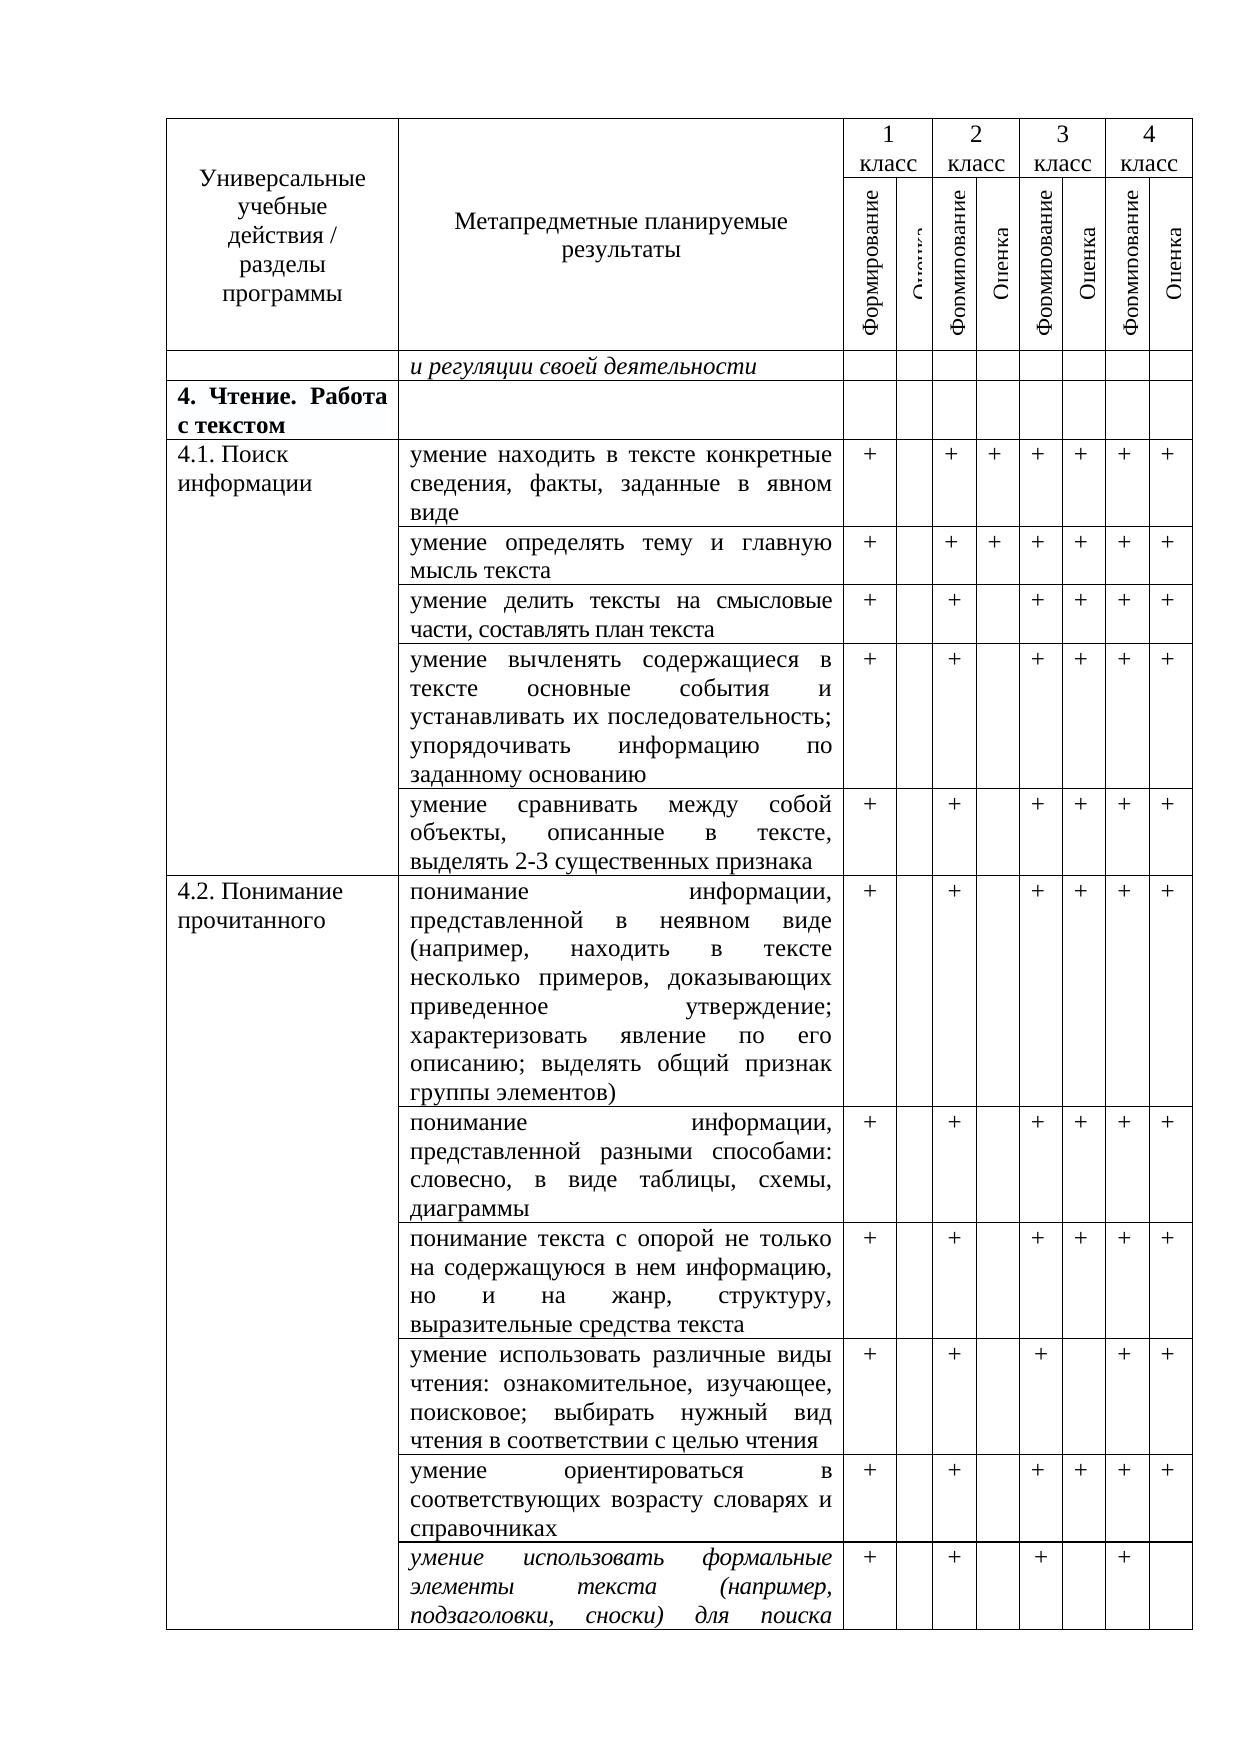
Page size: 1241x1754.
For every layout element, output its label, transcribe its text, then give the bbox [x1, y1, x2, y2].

table_cell + [933, 1455, 976, 1541]
table_cell + [1106, 789, 1149, 875]
table_cell [897, 1107, 932, 1222]
table_cell умение использовать различные виды чтения: ознакомительное, изучающее, поисковое; выбирать нужный вид чтения в соответствии с целью чтения [399, 1339, 843, 1454]
table_cell [897, 876, 932, 1106]
table_cell умение ориентироваться в соответствующих возрасту словарях и справочниках [399, 1455, 843, 1541]
table_cell [1063, 1543, 1105, 1629]
table_cell [977, 351, 1019, 380]
table_cell [977, 1107, 1019, 1222]
table_cell + [933, 527, 976, 584]
table_cell + [933, 1223, 976, 1338]
table_cell + [844, 876, 896, 1106]
table_cell + [1106, 351, 1149, 380]
table_cell + [844, 644, 896, 788]
table_cell + [1020, 527, 1062, 584]
table_cell [1063, 381, 1105, 438]
table_cell [897, 1339, 932, 1454]
table_cell [977, 1339, 1019, 1454]
table_cell + [1063, 440, 1105, 526]
table_cell Формирование [1020, 178, 1062, 350]
table_cell + [933, 440, 976, 526]
table_cell [977, 876, 1019, 1106]
table_cell Оценка [1150, 178, 1192, 350]
table_cell [1150, 381, 1192, 438]
table_cell [977, 789, 1019, 875]
table_cell + [1063, 1107, 1105, 1222]
table_header Метапредметные планируемые результаты [399, 119, 843, 350]
table_cell понимание текста с опорой не только на содержащуюся в нем информацию, но и на жанр, структуру, выразительные средства текста [399, 1223, 843, 1338]
table_cell [897, 381, 932, 438]
table_cell + [933, 1339, 976, 1454]
table_cell + [1106, 440, 1149, 526]
table_header 2 класс [933, 119, 1019, 177]
table_cell + [977, 527, 1019, 584]
table_cell 4.2. Понимание прочитанного [167, 876, 398, 1629]
table_cell + [1150, 1455, 1192, 1541]
table_cell Оценка [977, 178, 1019, 350]
table_cell Формирование [933, 178, 976, 350]
table_cell [399, 381, 843, 438]
table_header 3 класс [1020, 119, 1105, 177]
table_cell + [1150, 876, 1192, 1106]
table_cell + [844, 351, 896, 380]
table_cell [1106, 381, 1149, 438]
table_cell + [1150, 789, 1192, 875]
table_cell понимание информации, представленной разными способами: словесно, в виде таблицы, схемы, диаграммы [399, 1107, 843, 1222]
table_cell [897, 644, 932, 788]
table_cell + [1063, 527, 1105, 584]
table_cell + [1020, 876, 1062, 1106]
table_cell [897, 1543, 932, 1629]
table_cell [897, 351, 932, 380]
table_cell + [1150, 1223, 1192, 1338]
table_cell умение вычленять содержащиеся в тексте основные события и устанавливать их последовательность; упорядочивать информацию по заданному основанию [399, 644, 843, 788]
table_cell [844, 381, 896, 438]
table_cell + [844, 440, 896, 526]
table_cell + [1020, 440, 1062, 526]
table_cell + [844, 1543, 896, 1629]
table_cell [977, 585, 1019, 643]
table_cell + [1020, 1107, 1062, 1222]
table_cell + [1150, 1107, 1192, 1222]
table_cell [1063, 1339, 1105, 1454]
table_cell + [844, 789, 896, 875]
table_cell + [1020, 1455, 1062, 1541]
table_header Универсальные учебные действия / разделы программы [167, 119, 398, 350]
table_cell + [1020, 1223, 1062, 1338]
table_cell [897, 585, 932, 643]
table_cell + [844, 1107, 896, 1222]
table_cell + [844, 1223, 896, 1338]
table_cell Формирование [1106, 178, 1149, 350]
table_cell + [933, 644, 976, 788]
table_cell + [844, 585, 896, 643]
table_cell + [1063, 876, 1105, 1106]
table_cell умение сравнивать между собой объекты, описанные в тексте, выделять 2-3 существенных признака [399, 789, 843, 875]
table_cell + [933, 585, 976, 643]
table_cell [897, 527, 932, 584]
table_cell + [1106, 527, 1149, 584]
table_cell + [1020, 644, 1062, 788]
table_cell + [1106, 1339, 1149, 1454]
table_cell умение определять тему и главную мысль текста [399, 527, 843, 584]
table_cell + [1106, 585, 1149, 643]
table_cell + [1063, 1455, 1105, 1541]
table_cell понимание информации, представленной в неявном виде (например, находить в тексте несколько примеров, доказывающих приведенное утверждение; характеризовать явление по его описанию; выделять общий признак группы элементов) [399, 876, 843, 1106]
table_cell + [1106, 644, 1149, 788]
table_cell [897, 1455, 932, 1541]
table_header 4 класс [1106, 119, 1192, 177]
table_cell [1150, 1543, 1192, 1629]
table_header 1 класс [844, 119, 932, 177]
table_cell + [1106, 1107, 1149, 1222]
table_cell [977, 381, 1019, 438]
table_cell + [1020, 585, 1062, 643]
table_cell + [933, 1107, 976, 1222]
table_cell [933, 381, 976, 438]
table_cell умение находить в тексте конкретные сведения, факты, заданные в явном виде [399, 440, 843, 526]
table_cell умение использовать формальные элементы текста (например, подзаголовки, сноски) для поиска нужной информации [399, 1543, 843, 1629]
table_cell + [1020, 1339, 1062, 1454]
table_cell [897, 1223, 932, 1338]
table_cell + [933, 1543, 976, 1629]
table_cell + [1020, 351, 1062, 380]
table_cell [977, 644, 1019, 788]
table_cell + [1020, 789, 1062, 875]
table_cell [897, 440, 932, 526]
table_cell + [1063, 644, 1105, 788]
table_cell Оценка [897, 178, 932, 350]
table_cell + [1150, 1339, 1192, 1454]
table_cell [1063, 351, 1105, 380]
table_cell + [933, 876, 976, 1106]
table_cell + [1106, 1455, 1149, 1541]
table_cell + [844, 527, 896, 584]
table_cell [977, 1223, 1019, 1338]
table_cell + [1063, 1223, 1105, 1338]
table_cell + [1020, 1543, 1062, 1629]
table_cell Формирование [844, 178, 896, 350]
table_cell умение делить тексты на смысловые части, составлять план текста [399, 585, 843, 643]
table_cell + [1106, 1543, 1149, 1629]
table_cell + [844, 1455, 896, 1541]
table_cell + [933, 351, 976, 380]
table_cell + [1150, 440, 1192, 526]
table_cell [1150, 351, 1192, 380]
table_cell [1020, 381, 1062, 438]
table_cell [897, 789, 932, 875]
table_cell 4.1. Поиск информации [167, 440, 398, 875]
table_cell + [844, 1339, 896, 1454]
table_cell [977, 1543, 1019, 1629]
table_cell [977, 1455, 1019, 1541]
table_cell + [933, 789, 976, 875]
table_cell + [1150, 585, 1192, 643]
table_cell + [1063, 789, 1105, 875]
table_cell + [1150, 527, 1192, 584]
table_cell + [1106, 1223, 1149, 1338]
table_cell + [1150, 644, 1192, 788]
table_cell Оценка [1063, 178, 1105, 350]
table_cell + [1106, 876, 1149, 1106]
table_cell + [977, 440, 1019, 526]
table_cell + [1063, 585, 1105, 643]
